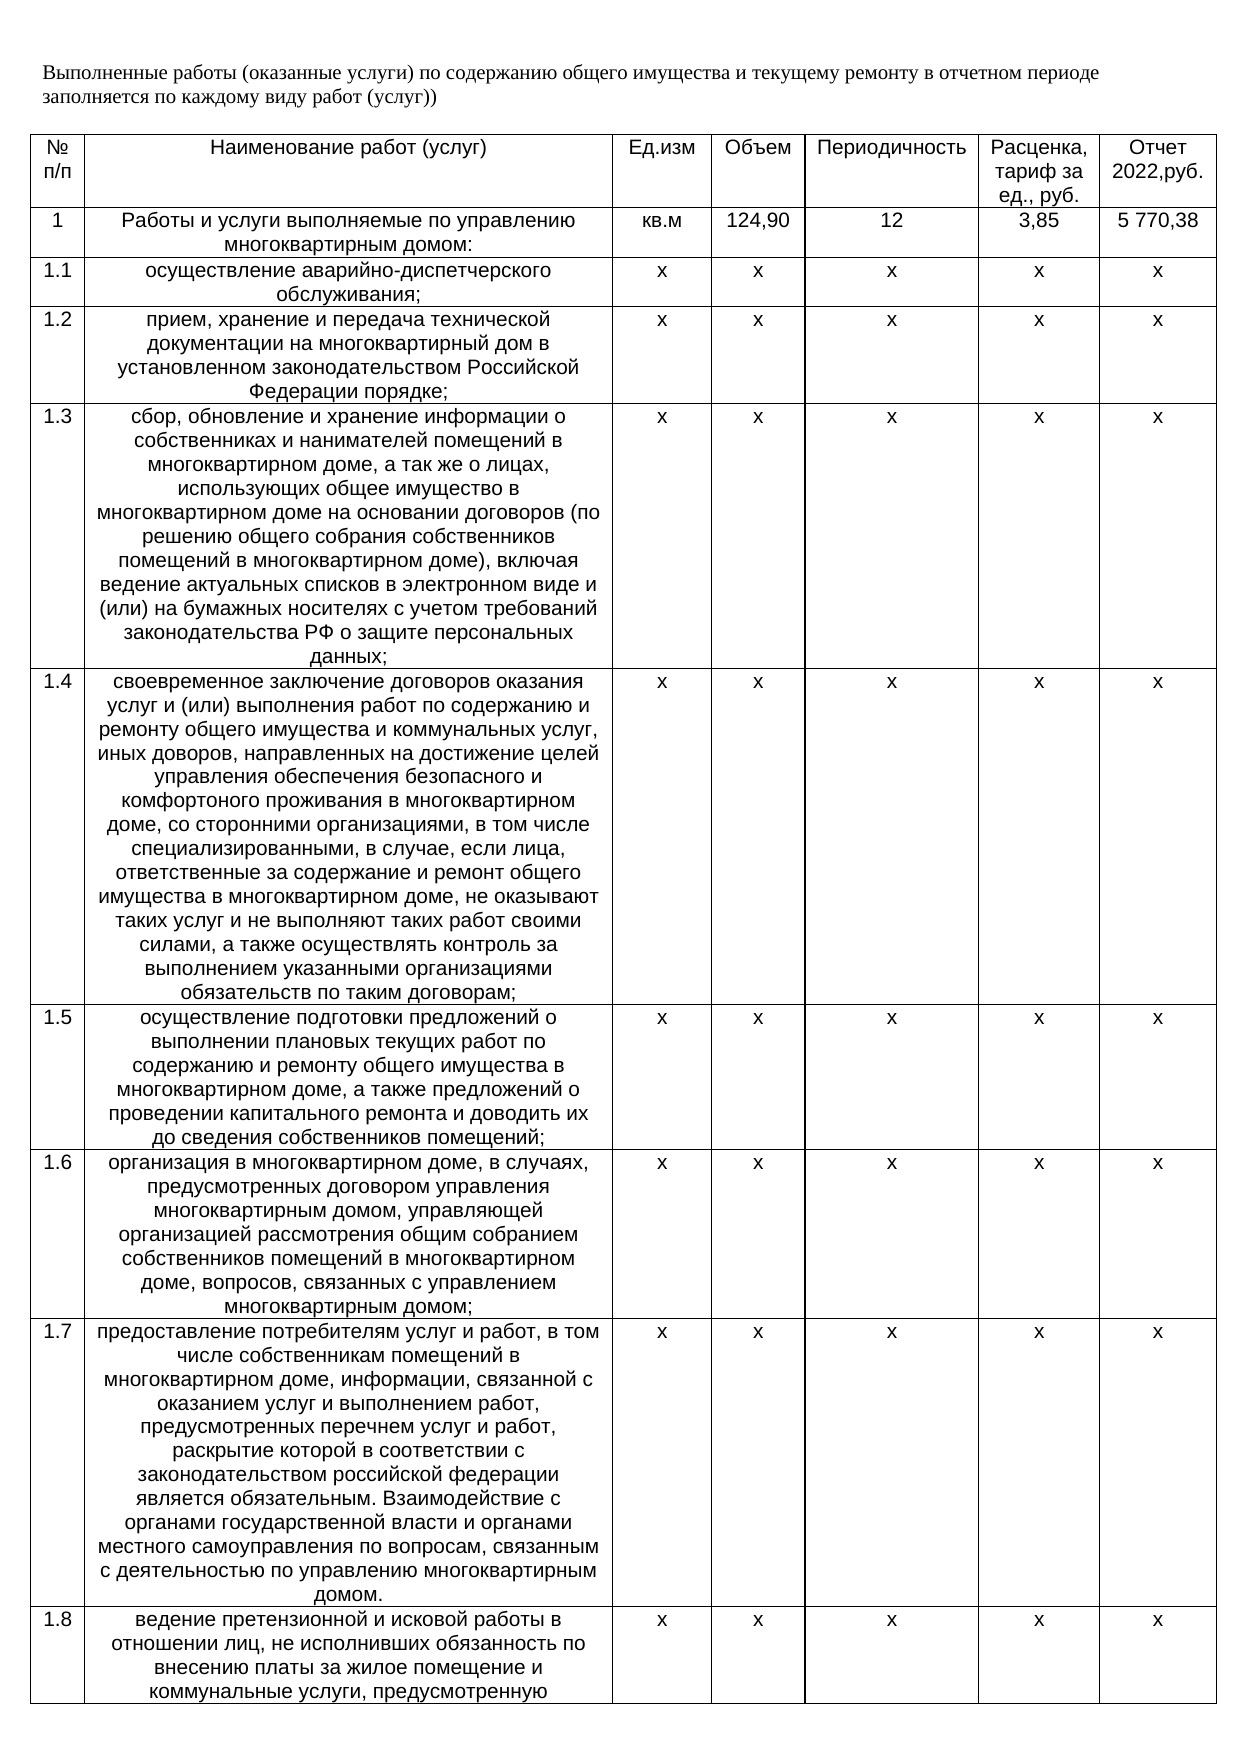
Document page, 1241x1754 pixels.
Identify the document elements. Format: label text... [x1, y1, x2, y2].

table_header № п/п [31, 135, 84, 207]
table_cell х [806, 1607, 978, 1703]
table_cell 1.2 [31, 307, 84, 403]
table_cell х [806, 404, 978, 667]
table_cell организация в многоквартирном доме, в случаях, предусмотренных договором управления многоквартирным домом, управляющей организацией рассмотрения общим собранием собственников помещений в многоквартирном доме, вопросов, связанных с управлением многоквартирным домом; [85, 1150, 612, 1317]
table_cell 1 [31, 208, 84, 257]
table_cell х [613, 669, 711, 1004]
table_cell х [1100, 1005, 1216, 1149]
table_cell х [712, 1005, 804, 1149]
table_cell х [712, 1150, 804, 1317]
table_cell х [1100, 404, 1216, 667]
table_cell кв.м [613, 208, 711, 257]
table_cell х [613, 307, 711, 403]
table_cell х [712, 258, 804, 306]
table_cell своевременное заключение договоров оказания услуг и (или) выполнения работ по содержанию и ремонту общего имущества и коммунальных услуг, иных доворов, направленных на достижение целей управления обеспечения безопасного и комфортоного проживания в многоквартирном доме, со сторонними организациями, в том числе специализированными, в случае, если лица, ответственные за содержание и ремонт общего имущества в многоквартирном доме, не оказывают таких услуг и не выполняют таких работ своими силами, а также осуществлять контроль за выполнением указанными организациями обязательств по таким договорам; [85, 669, 612, 1004]
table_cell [85, 1607, 612, 1703]
table_header Ед.изм [613, 135, 711, 207]
table_header Объем [712, 135, 804, 207]
table_cell х [1100, 1319, 1216, 1606]
text Выполненные работы (оказанные услуги) по содержанию общего имущества и текущему ремонту в отчетном периоде [42, 60, 1205, 84]
table_cell х [613, 404, 711, 667]
table_header Отчет 2022,руб. [1100, 135, 1216, 207]
table_cell х [1100, 258, 1216, 306]
table_header Наименование работ (услуг) [85, 135, 612, 207]
table_cell 124,90 [712, 208, 804, 257]
text заполняется по каждому виду работ (услуг)) [42, 84, 1205, 108]
table_cell предоставление потребителям услуг и работ, в том числе собственникам помещений в многоквартирном доме, информации, связанной с оказанием услуг и выполнением работ, предусмотренных перечнем услуг и работ, раскрытие которой в соответствии с законодательством российской федерации является обязательным. Взаимодействие с органами государственной власти и органами местного самоуправления по вопросам, связанным с деятельностью по управлению многоквартирным домом. [85, 1319, 612, 1606]
table_cell х [979, 1319, 1099, 1606]
table_cell х [806, 258, 978, 306]
table_cell х [806, 1319, 978, 1606]
table_cell 1.6 [31, 1150, 84, 1317]
table_cell х [806, 1005, 978, 1149]
table_cell Работы и услуги выполняемые по управлению многоквартирным домом: [85, 208, 612, 257]
table_cell 1.8 [31, 1607, 84, 1703]
table_cell х [613, 1005, 711, 1149]
table_cell х [806, 307, 978, 403]
table_cell х [712, 1319, 804, 1606]
table_cell х [613, 1150, 711, 1317]
table_cell 5 770,38 [1100, 208, 1216, 257]
table_cell х [613, 1319, 711, 1606]
table_cell х [979, 258, 1099, 306]
table_cell х [979, 404, 1099, 667]
table_cell х [979, 307, 1099, 403]
table_cell х [979, 669, 1099, 1004]
table_cell х [979, 1150, 1099, 1317]
table_cell х [712, 669, 804, 1004]
table_cell х [979, 1005, 1099, 1149]
table_cell 1.4 [31, 669, 84, 1004]
table_cell х [806, 669, 978, 1004]
table_cell х [1100, 1607, 1216, 1703]
table_cell 12 [806, 208, 978, 257]
table_cell х [613, 258, 711, 306]
table_cell х [712, 404, 804, 667]
table_cell х [979, 1607, 1099, 1703]
table_cell 1.1 [31, 258, 84, 306]
table_cell х [1100, 669, 1216, 1004]
table_cell 3,85 [979, 208, 1099, 257]
table_cell осуществление подготовки предложений о выполнении плановых текущих работ по содержанию и ремонту общего имущества в многоквартирном доме, а также предложений о проведении капитального ремонта и доводить их до сведения собственников помещений; [85, 1005, 612, 1149]
table_cell х [712, 307, 804, 403]
table_cell 1.3 [31, 404, 84, 667]
table_cell прием, хранение и передача технической документации на многоквартирный дом в установленном законодательством Российской Федерации порядке; [85, 307, 612, 403]
table_cell х [1100, 307, 1216, 403]
table_header Периодичность [806, 135, 978, 207]
table_cell 1.5 [31, 1005, 84, 1149]
table_cell осуществление аварийно-диспетчерского обслуживания; [85, 258, 612, 306]
table_cell 1.7 [31, 1319, 84, 1606]
table_cell х [712, 1607, 804, 1703]
table_cell х [613, 1607, 711, 1703]
table_header Расценка, тариф за ед., руб. [979, 135, 1099, 207]
table_cell х [1100, 1150, 1216, 1317]
table_cell х [806, 1150, 978, 1317]
table_cell сбор, обновление и хранение информации о собственниках и нанимателей помещений в многоквартирном доме, а так же о лицах, использующих общее имущество в многоквартирном доме на основании договоров (по решению общего собрания собственников помещений в многоквартирном доме), включая ведение актуальных списков в электронном виде и (или) на бумажных носителях с учетом требований законодательства РФ о защите персональных данных; [85, 404, 612, 667]
